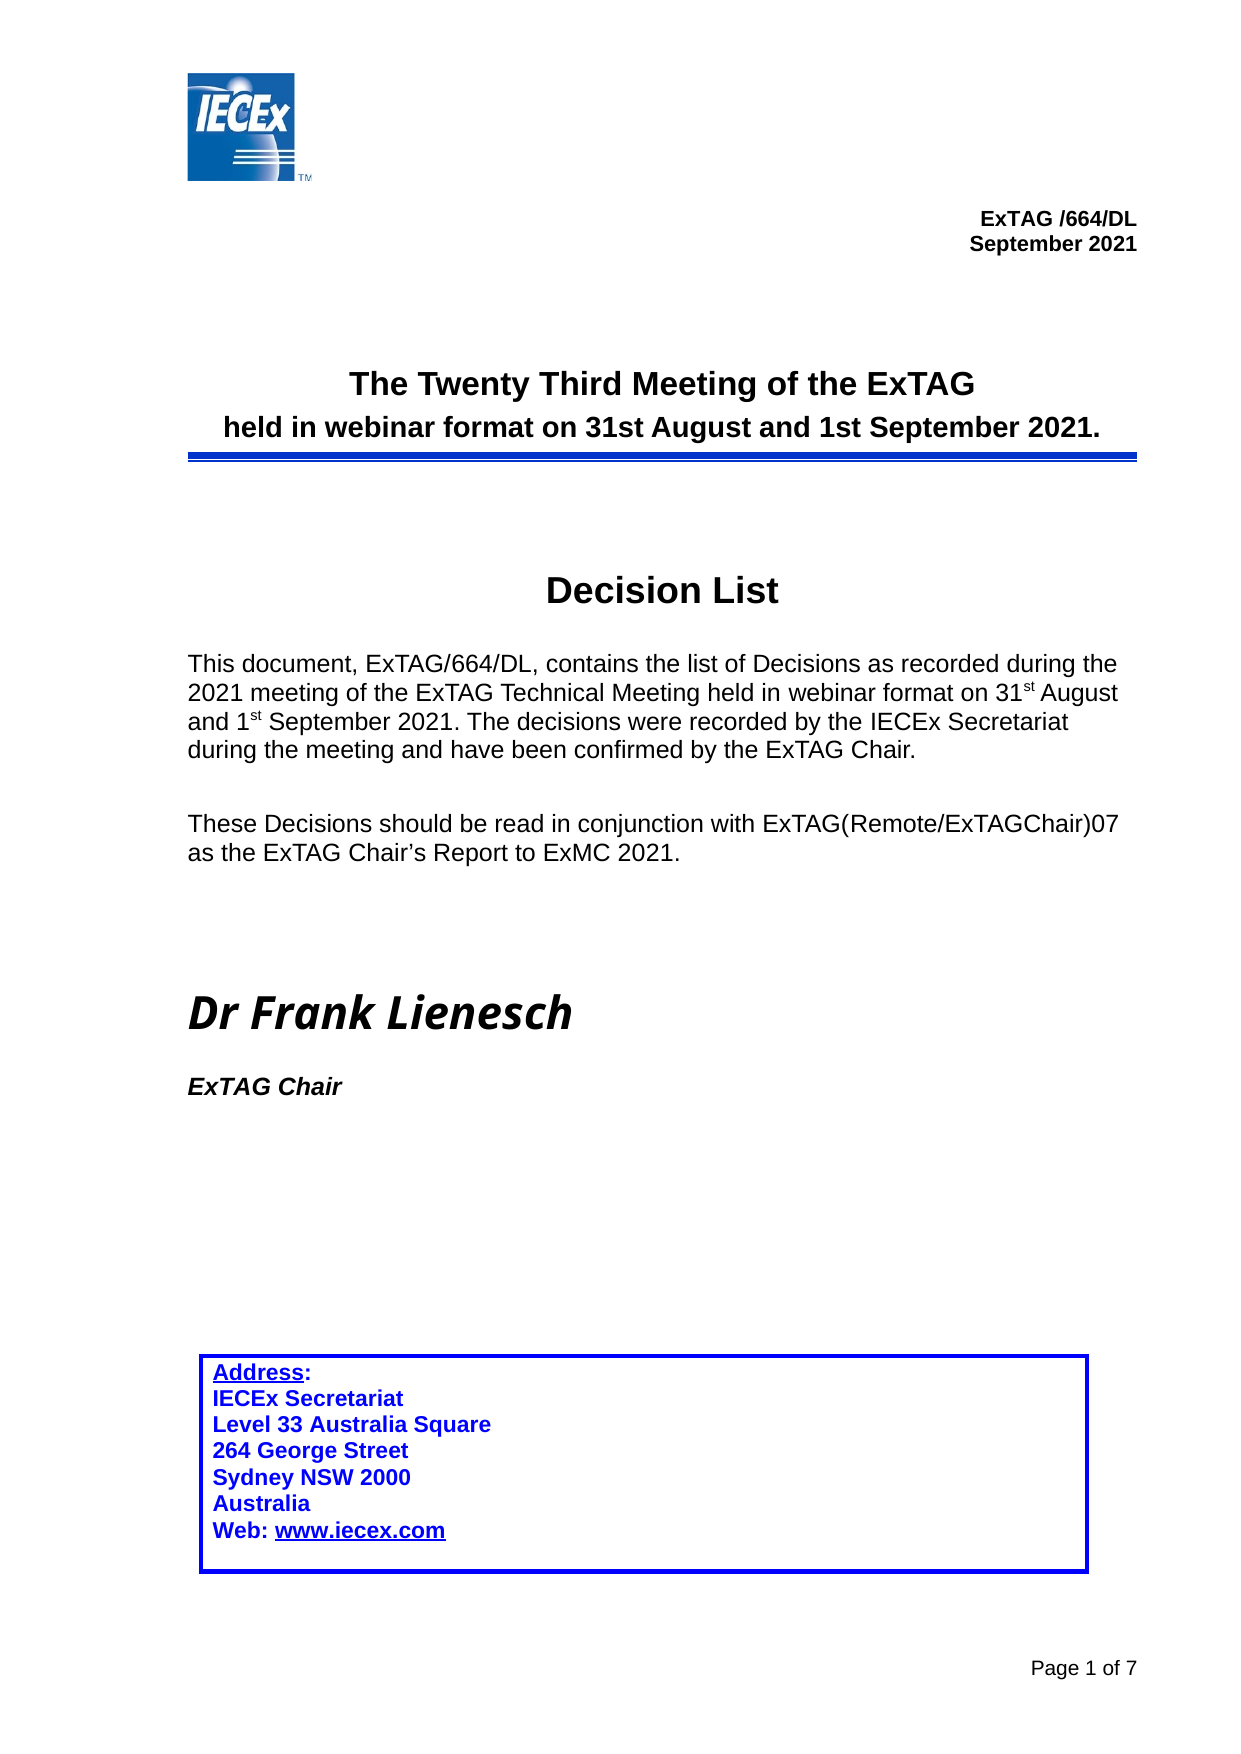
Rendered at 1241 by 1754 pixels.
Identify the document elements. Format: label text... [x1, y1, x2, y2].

text ExTAG Chair [187, 1072, 1137, 1101]
table_header Address: IECEx Secretariat Level NSW 2000 Web: www.iecex.com [203, 1358, 1085, 1569]
title This document, ExTAG/664/DL, contains the list of Decisions as recorded during the 2021 meeting of the ExTAG Technical Meeting held in webinar format on 31st August and 1st September 2021. The decisions were recorded by the IECEx Secretariat during the meeting and have been confirmed by the ExTAG Chair. [187, 649, 1137, 764]
title The Twenty Third Meeting of the ExTAG [187, 364, 1137, 402]
picture [187, 73, 312, 181]
text Dr Frank Lienesch [187, 981, 1137, 1043]
title These Decisions should be read in conjunction with ExTAG(Remote/ExTAGChair)07 as the ExTAG Chair’s Report to ExMC 2021. [187, 809, 1137, 867]
title held in webinar format on 31st August and 1st September 2021. [187, 410, 1137, 444]
title Decision List [187, 555, 1137, 612]
